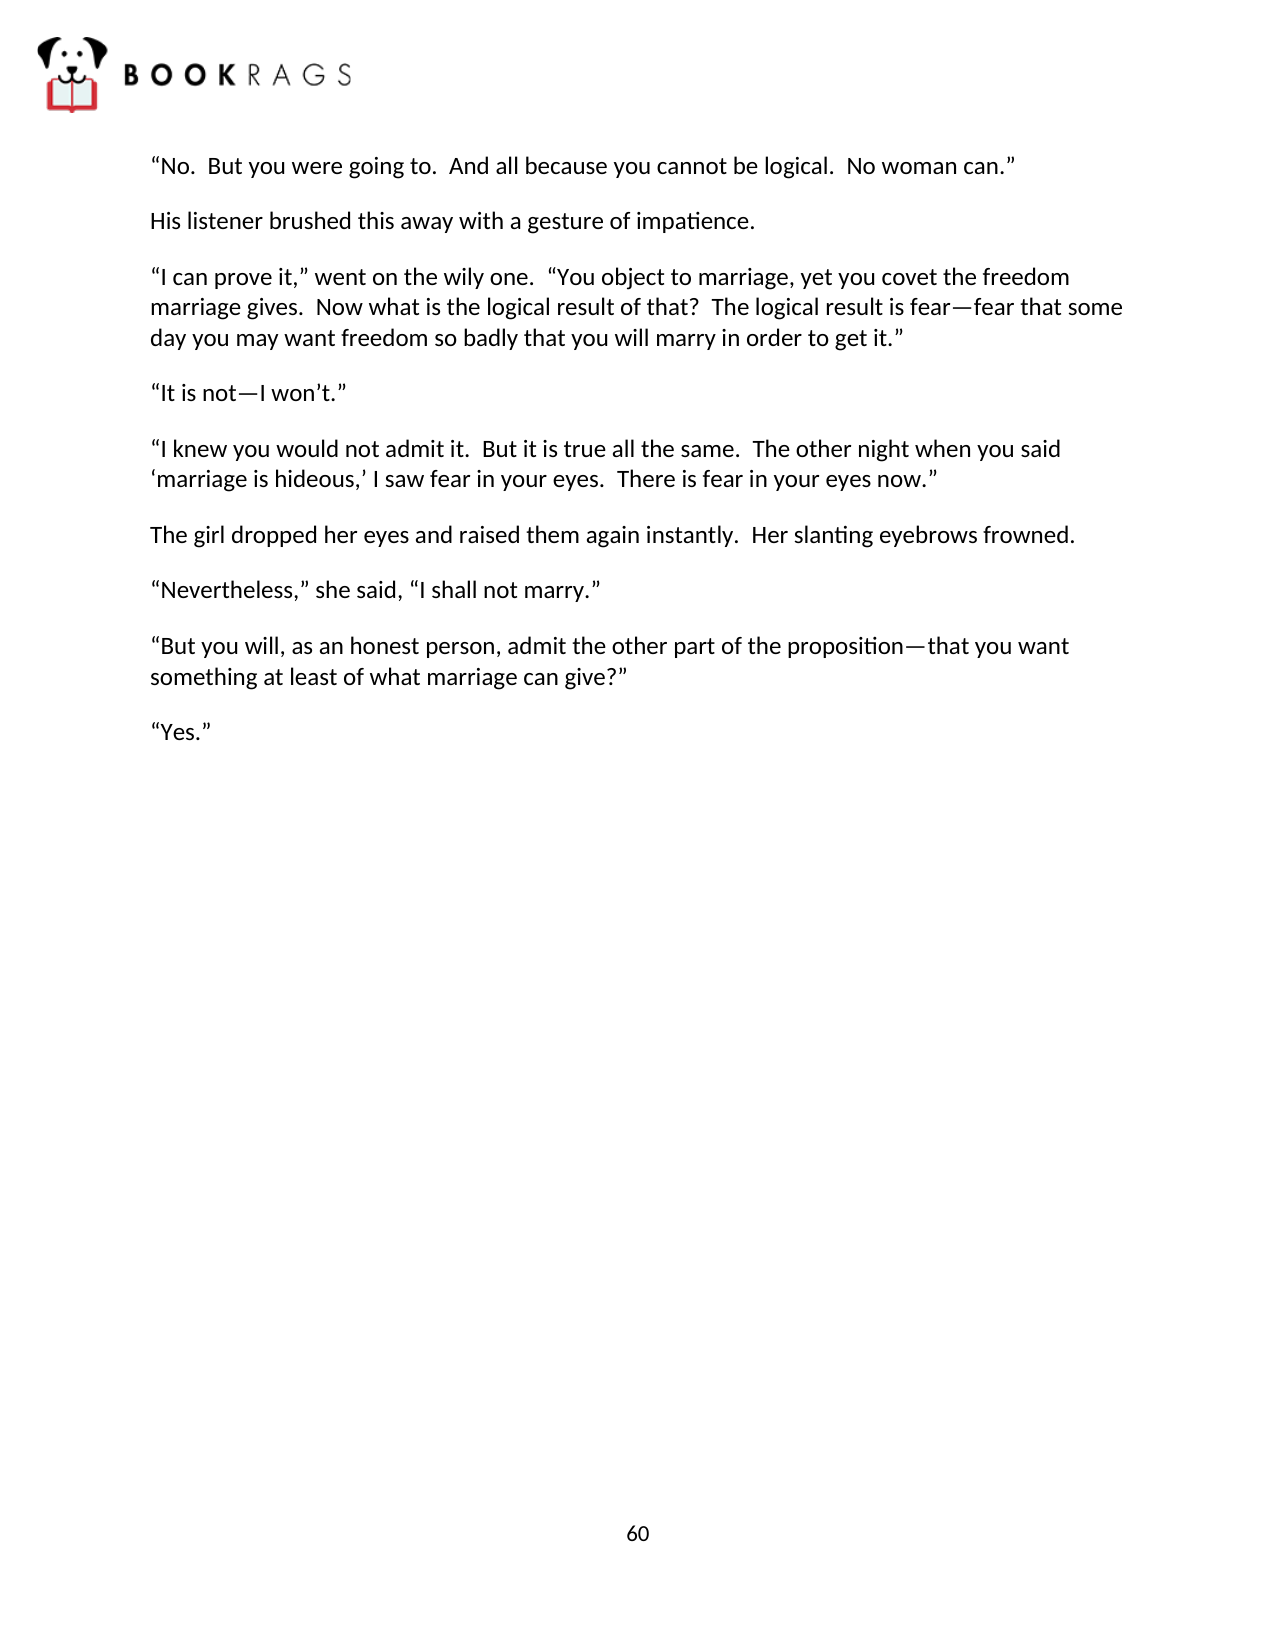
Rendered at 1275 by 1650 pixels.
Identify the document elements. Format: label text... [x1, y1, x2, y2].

text The girl dropped her eyes and raised them again instantly. Her slanting eyebrows frowned. [150, 519, 1125, 550]
text “No. But you were going to. And all because you cannot be logical. No woman can.” [150, 150, 1125, 181]
text “I knew you would not admit it. But it is true all the same. The other night when you said ‘marriage is hideous,’ I saw fear in your eyes. There is fear in your eyes now.” [150, 433, 1125, 494]
text “I can prove it,” went on the wily one. “You object to marriage, yet you covet the freedom marriage gives. Now what is the logical result of that? The logical result is fear—­fear that some day you may want freedom so badly that you will marry in order to get it.” [150, 261, 1125, 353]
text “But you will, as an honest person, admit the other part of the proposition—­that you want something at least of what marriage can give?” [150, 630, 1125, 691]
text “It is not—­I won’t.” [150, 378, 1125, 408]
picture [37, 37, 351, 113]
text “Yes.” [150, 716, 1125, 747]
text “Nevertheless,” she said, “I shall not marry.” [150, 575, 1125, 605]
text His listener brushed this away with a gesture of impatience. [150, 206, 1125, 236]
